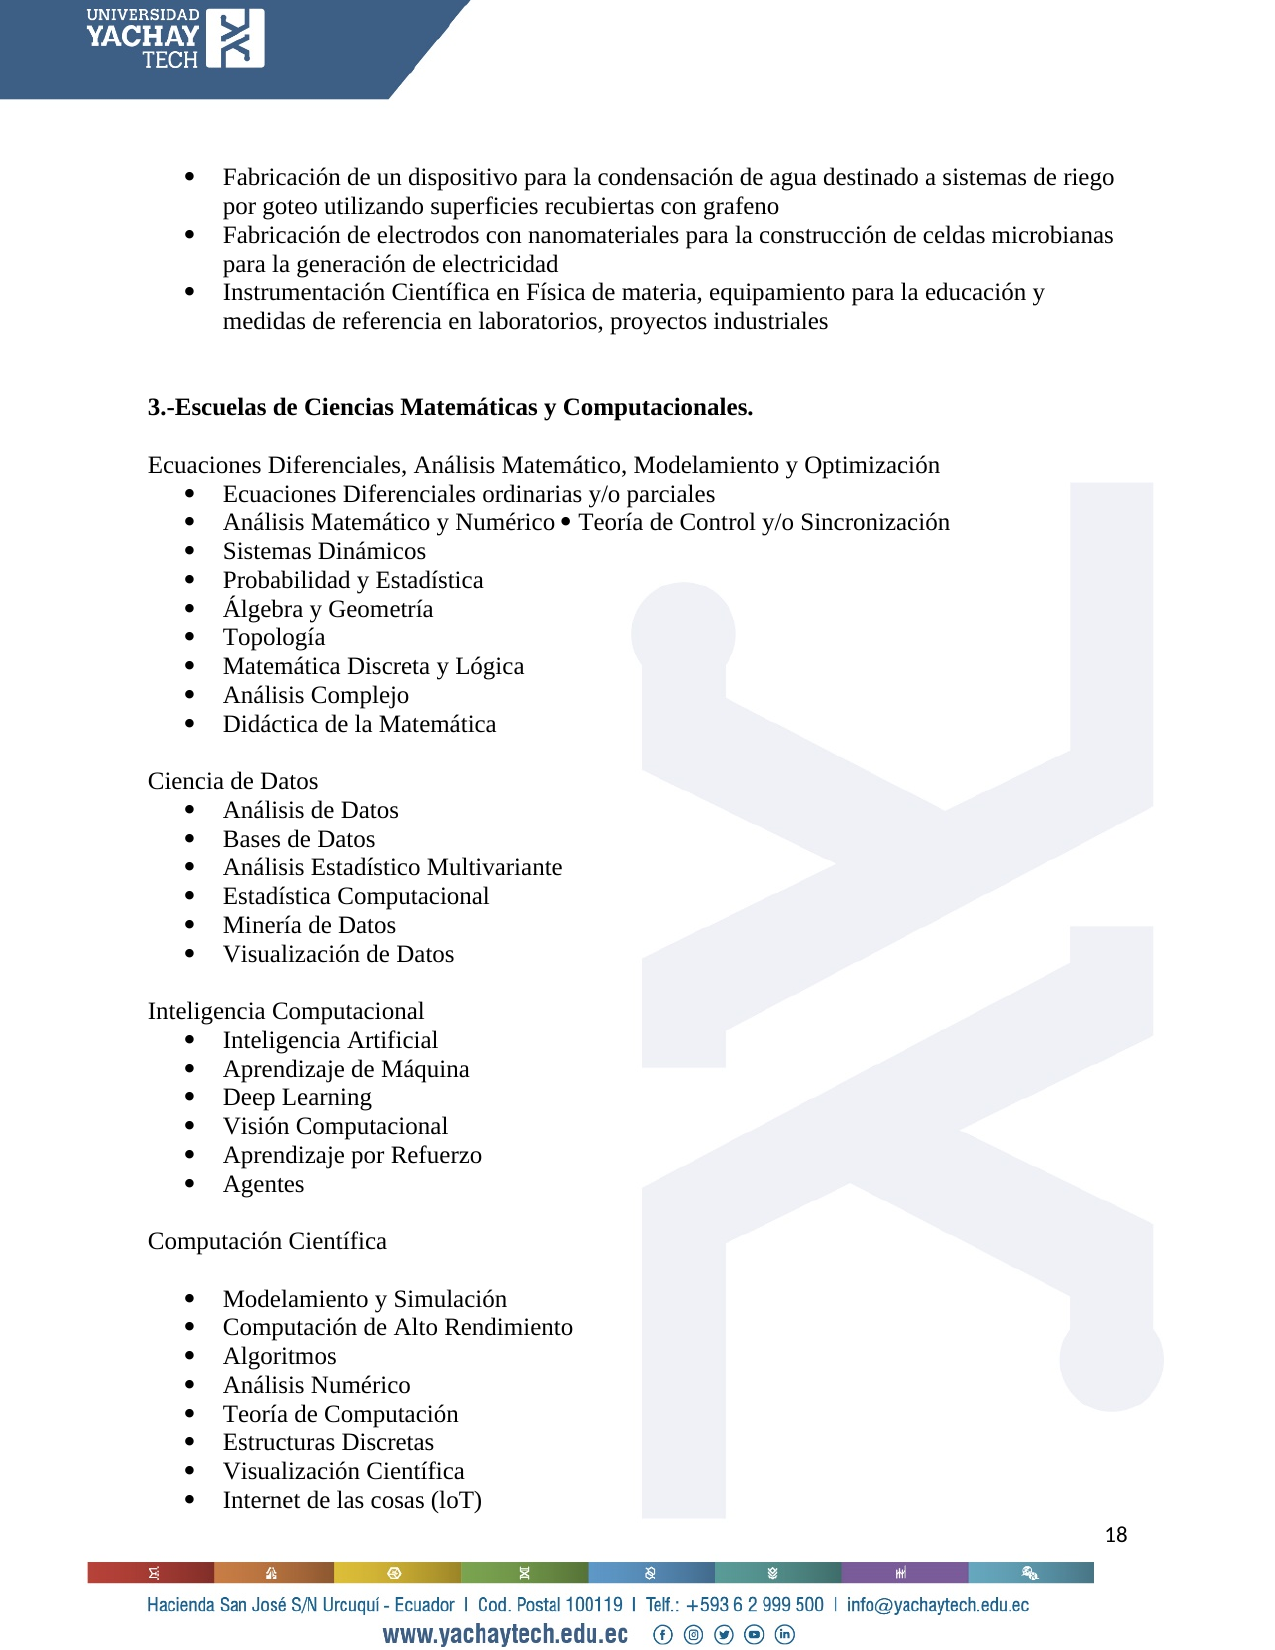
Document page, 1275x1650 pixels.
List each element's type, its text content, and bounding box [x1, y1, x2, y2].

list Análisis Estadístico Multivariante [185, 852, 1127, 881]
list Sistemas Dinámicos [185, 536, 1127, 565]
list Matemática Discreta y Lógica [185, 651, 1127, 680]
list Álgebra y Geometría [185, 594, 1127, 622]
list Computación de Alto Rendimiento [185, 1312, 1127, 1341]
list Probabilidad y Estadística [185, 565, 1127, 594]
text Inteligencia Computacional [148, 996, 1127, 1025]
list Análisis de Datos [185, 795, 1127, 824]
list Topología [185, 622, 1127, 651]
list Algoritmos [185, 1341, 1127, 1370]
list Fabricación de electrodos con nanomateriales para la construcción de celdas microbianas para la generación de electricidad [185, 220, 1127, 277]
list Análisis Matemático y Numérico · Teoría de Control y/o Sincronización [185, 507, 1127, 536]
list Análisis Complejo [185, 680, 1127, 709]
list Visualización de Datos [185, 939, 1127, 967]
list Estructuras Discretas [185, 1427, 1127, 1456]
list Minería de Datos [185, 910, 1127, 939]
text Ecuaciones Diferenciales, Análisis Matemático, Modelamiento y Optimización [148, 450, 1127, 479]
text Computación Científica [148, 1226, 1127, 1255]
list Estadística Computacional [185, 881, 1127, 910]
list Internet de las cosas (loT) [185, 1485, 1127, 1514]
picture [0, 0, 1221, 1650]
text Ciencia de Datos [148, 766, 1127, 795]
list Deep Learning [185, 1082, 1127, 1111]
list Análisis Numérico [185, 1370, 1127, 1399]
list Visión Computacional [185, 1111, 1127, 1140]
list Didáctica de la Matemática [185, 709, 1127, 737]
list Ecuaciones Diferenciales ordinarias y/o parciales [185, 479, 1127, 507]
list Instrumentación Científica en Física de materia, equipamiento para la educación y medidas de referencia en laboratorios, proyectos industriales [185, 277, 1127, 335]
list Bases de Datos [185, 824, 1127, 852]
list Inteligencia Artificial [185, 1025, 1127, 1054]
list Aprendizaje de Máquina [185, 1054, 1127, 1082]
text 3.-Escuelas de Ciencias Matemáticas y Computacionales. [148, 392, 1127, 421]
list Fabricación de un dispositivo para la condensación de agua destinado a sistemas de riego por goteo utilizando superficies recubiertas con grafeno [185, 162, 1127, 220]
list Aprendizaje por Refuerzo [185, 1140, 1127, 1169]
list Teoría de Computación [185, 1399, 1127, 1427]
list Visualización Científica [185, 1456, 1127, 1485]
list Agentes [185, 1169, 1127, 1197]
list Modelamiento y Simulación [185, 1284, 1127, 1312]
